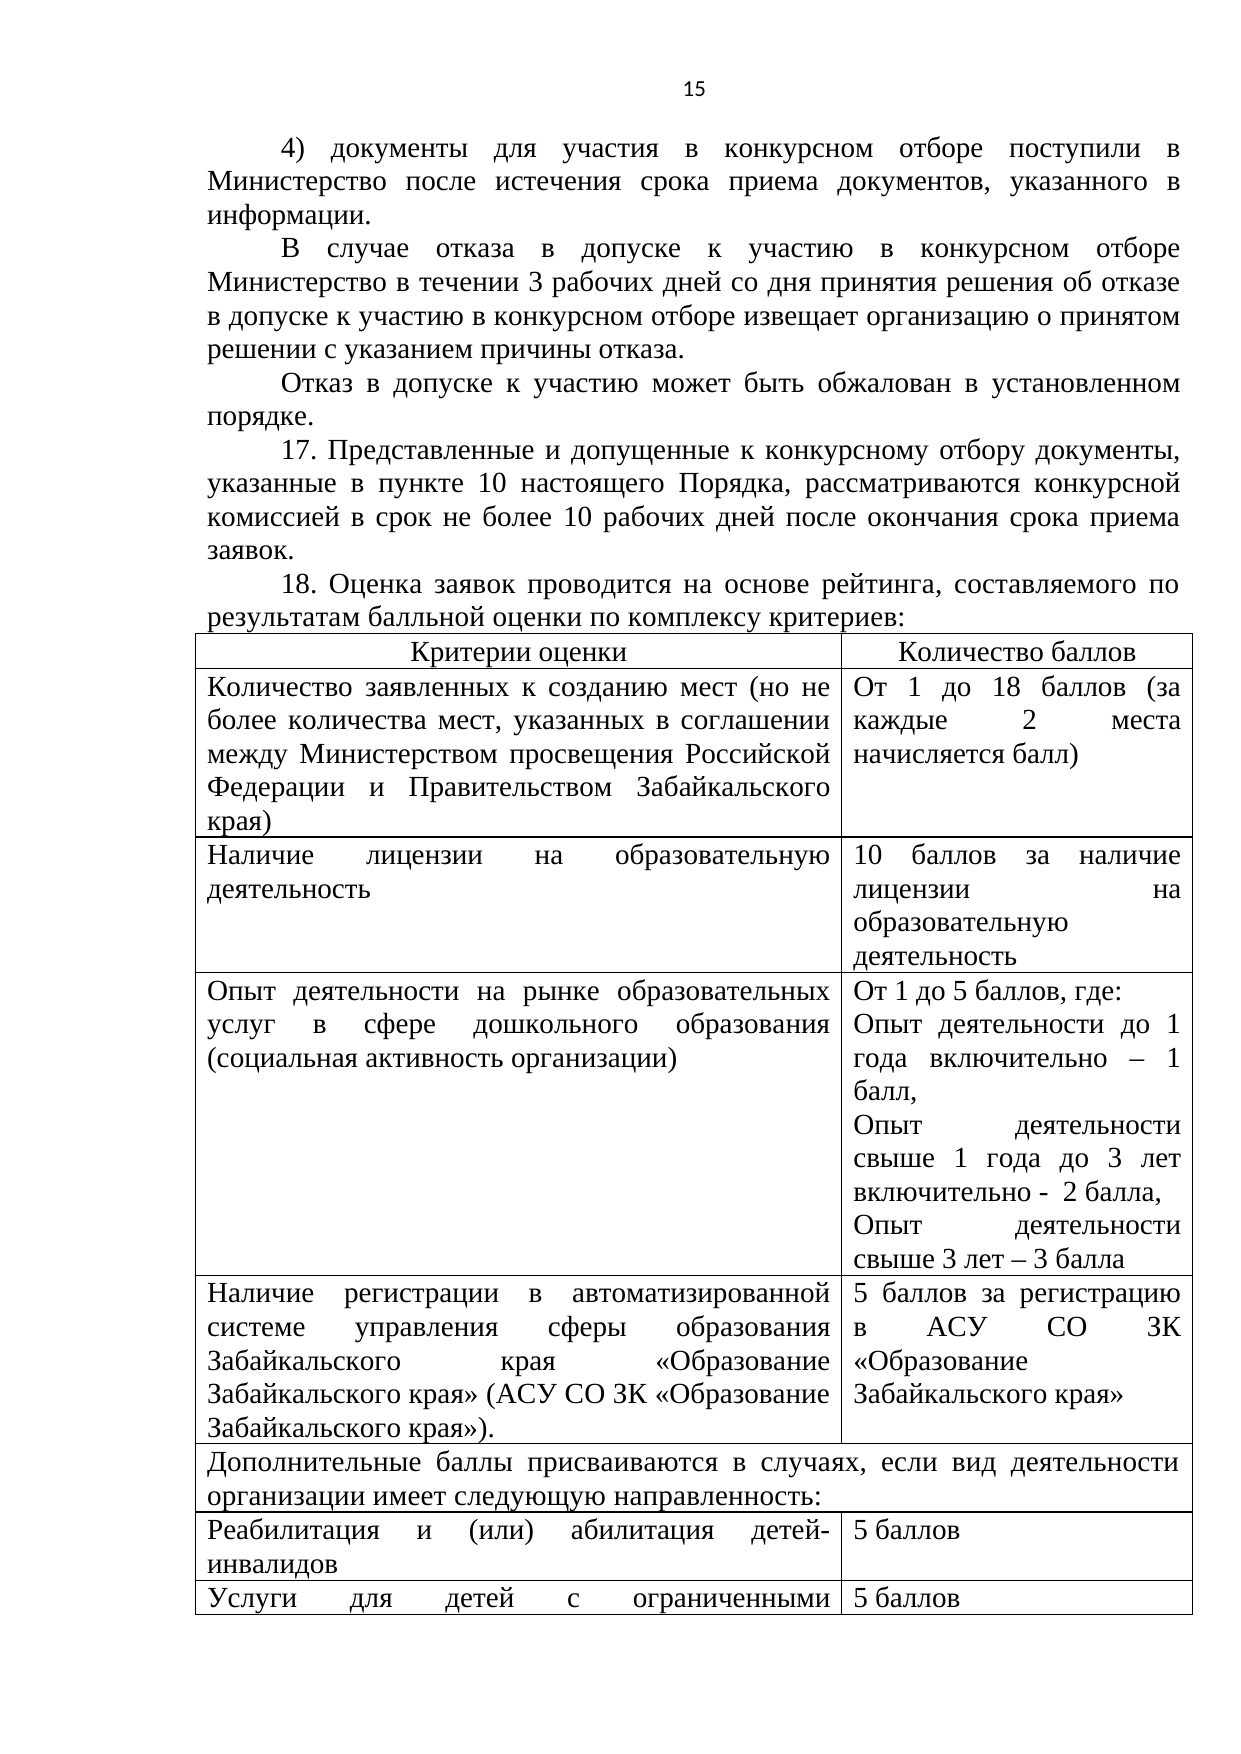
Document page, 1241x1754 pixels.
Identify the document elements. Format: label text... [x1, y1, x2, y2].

table_cell От 1 до 5 баллов, где: Опыт деятельности до 1 года включительно – 1 балл, Опыт деятельности свыше 1 года до 3 лет включительно - 2 балла, Опыт деятельности свыше 3 лет – 3 балла [842, 973, 1192, 1274]
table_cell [196, 1581, 841, 1614]
text 17. Представленные и допущенные к конкурсному отбору документы, указанные в пункте 10 настоящего Порядка, рассматриваются конкурсной комиссией в срок не более 10 рабочих дней после окончания срока приема заявок. [207, 432, 1181, 566]
text 4) документы для участия в конкурсном отборе поступили в Министерство после истечения срока приема документов, указанного в информации. [207, 130, 1181, 231]
table_cell 5 баллов [842, 1513, 1192, 1579]
table_cell Опыт деятельности на рынке образовательных услуг в сфере дошкольного образования (социальная активность организации) [196, 973, 841, 1274]
table_cell Наличие лицензии на образовательную деятельность [196, 838, 841, 972]
table_cell Дополнительные баллы присваиваются в случаях, если вид деятельности организации имеет следующую направленность: [196, 1444, 1192, 1511]
table_cell Реабилитация и (или) абилитация детей-инвалидов [196, 1513, 841, 1579]
text 18. Оценка заявок проводится на основе рейтинга, составляемого по результатам балльной оценки по комплексу критериев: [207, 566, 1181, 633]
table_cell От 1 до 18 баллов (за каждые 2 места начисляется балл) [842, 669, 1192, 836]
table_cell 10 баллов за наличие лицензии на образовательную деятельность [842, 838, 1192, 972]
table_cell 5 баллов [842, 1581, 1192, 1614]
table_cell 5 баллов за регистрацию в АСУ СО ЗК «Образование Забайкальского края» [842, 1276, 1192, 1443]
table_header Критерии оценки [196, 634, 841, 668]
text Отказ в допуске к участию может быть обжалован в установленном порядке. [207, 365, 1181, 432]
table_cell Наличие регистрации в автоматизированной системе управления сферы образования Забайкальского края «Образование Забайкальского края» (АСУ СО ЗК «Образование Забайкальского края»). [196, 1276, 841, 1443]
table_header Количество баллов [842, 634, 1192, 668]
table_cell Количество заявленных к созданию мест (но не более количества мест, указанных в соглашении между Министерством просвещения Российской Федерации и Правительством Забайкальского края) [196, 669, 841, 836]
text В случае отказа в допуске к участию в конкурсном отборе Министерство в течении 3 рабочих дней со дня принятия решения об отказе в допуске к участию в конкурсном отборе извещает организацию о принятом решении с указанием причины отказа. [207, 231, 1181, 365]
